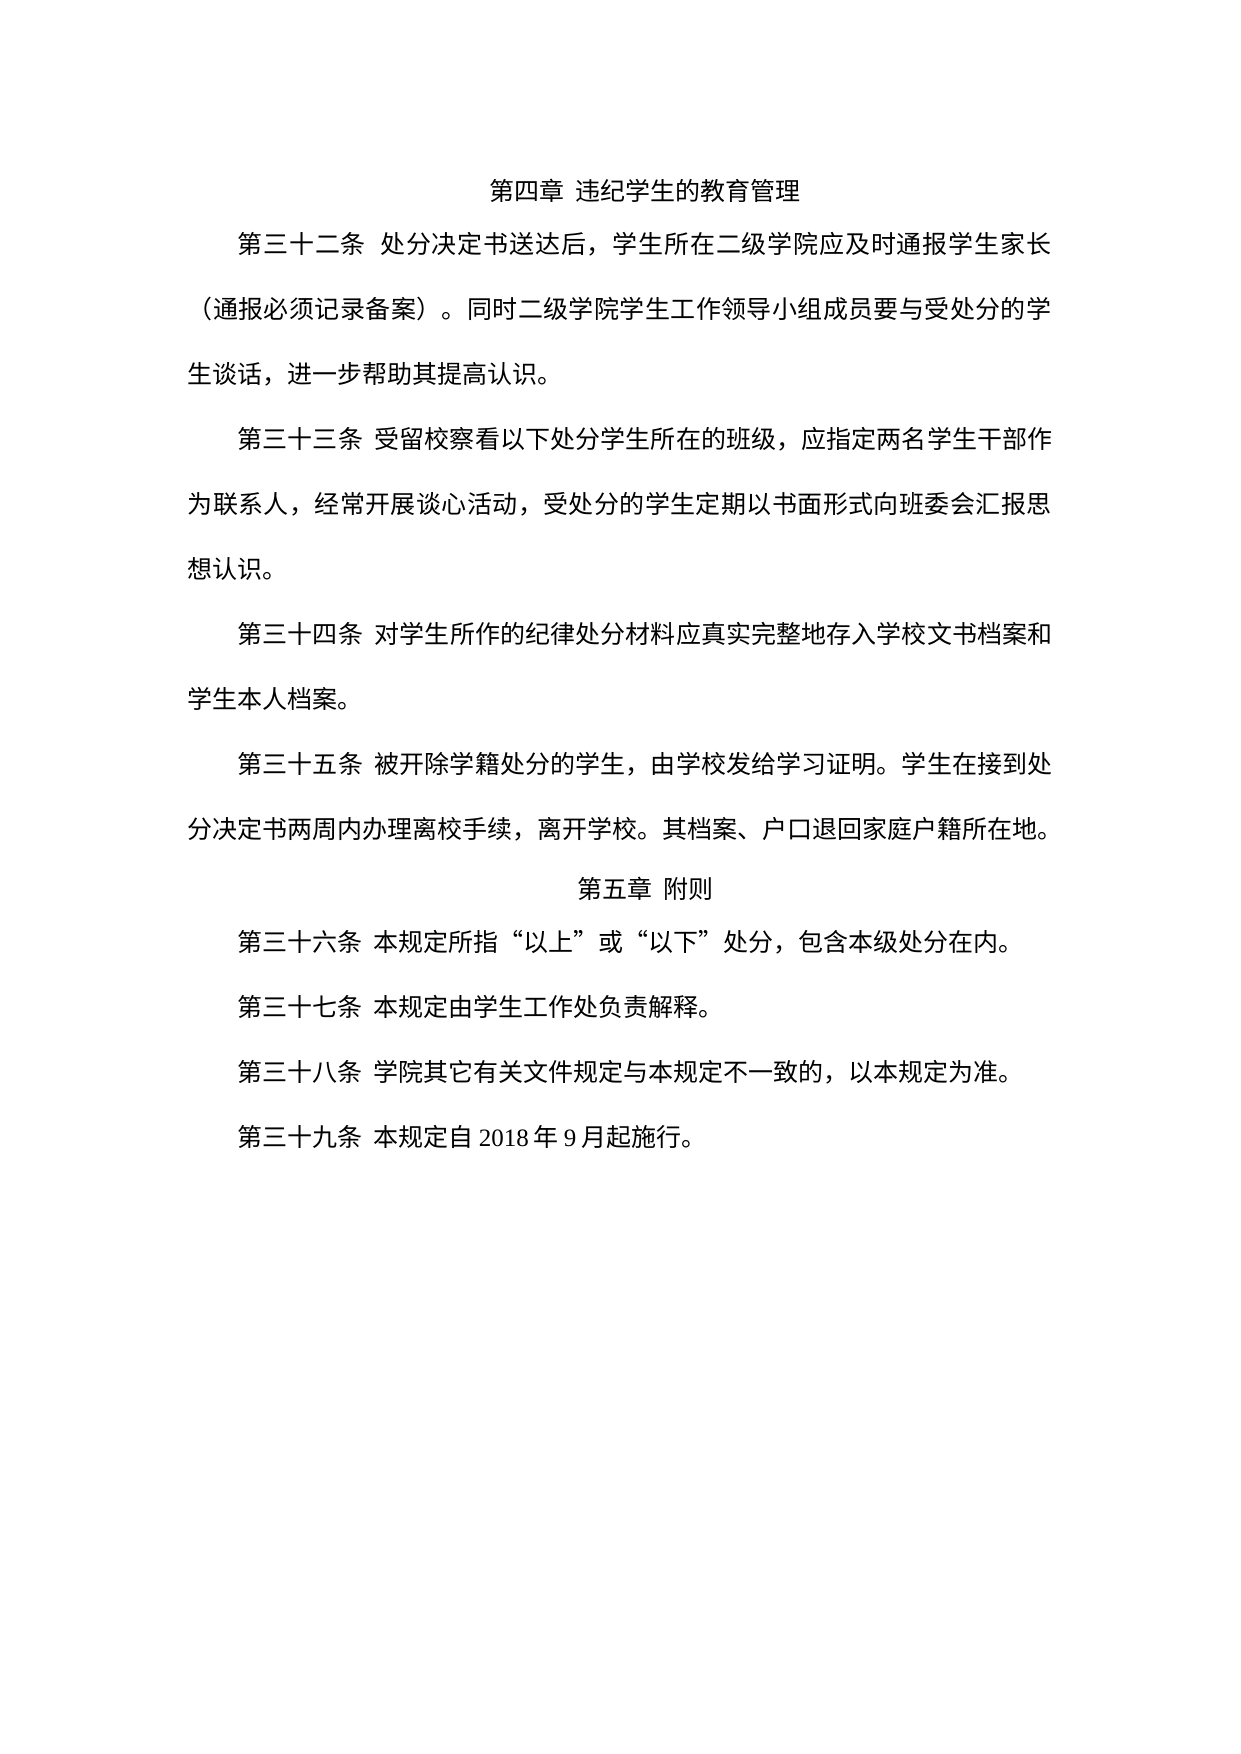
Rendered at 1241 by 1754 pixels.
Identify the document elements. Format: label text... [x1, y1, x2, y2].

text 第三十五条 被开除学籍处分的学生，由学校发给学习证明。学生在接到处分决定书两周内办理离校手续，离开学校。其档案、户口退回家庭户籍所在地。 [187, 730, 1053, 860]
text 第四章 违纪学生的教育管理 [187, 162, 1053, 210]
text 第三十七条 本规定由学生工作处负责解释。 [187, 973, 1053, 1038]
text 第三十九条 本规定自2018年9月起施行。 [187, 1103, 1053, 1168]
text 第三十二条 处分决定书送达后，学生所在二级学院应及时通报学生家长（通报必须记录备案）。同时二级学院学生工作领导小组成员要与受处分的学生谈话，进一步帮助其提高认识。 [187, 210, 1053, 405]
text 第五章 附则 [187, 860, 1053, 908]
text 第三十八条 学院其它有关文件规定与本规定不一致的，以本规定为准。 [187, 1038, 1053, 1103]
text 第三十六条 本规定所指“以上”或“以下”处分，包含本级处分在内。 [187, 908, 1053, 973]
text 第三十三条 受留校察看以下处分学生所在的班级，应指定两名学生干部作为联系人，经常开展谈心活动，受处分的学生定期以书面形式向班委会汇报思想认识。 [187, 405, 1053, 600]
text 第三十四条 对学生所作的纪律处分材料应真实完整地存入学校文书档案和学生本人档案。 [187, 600, 1053, 730]
